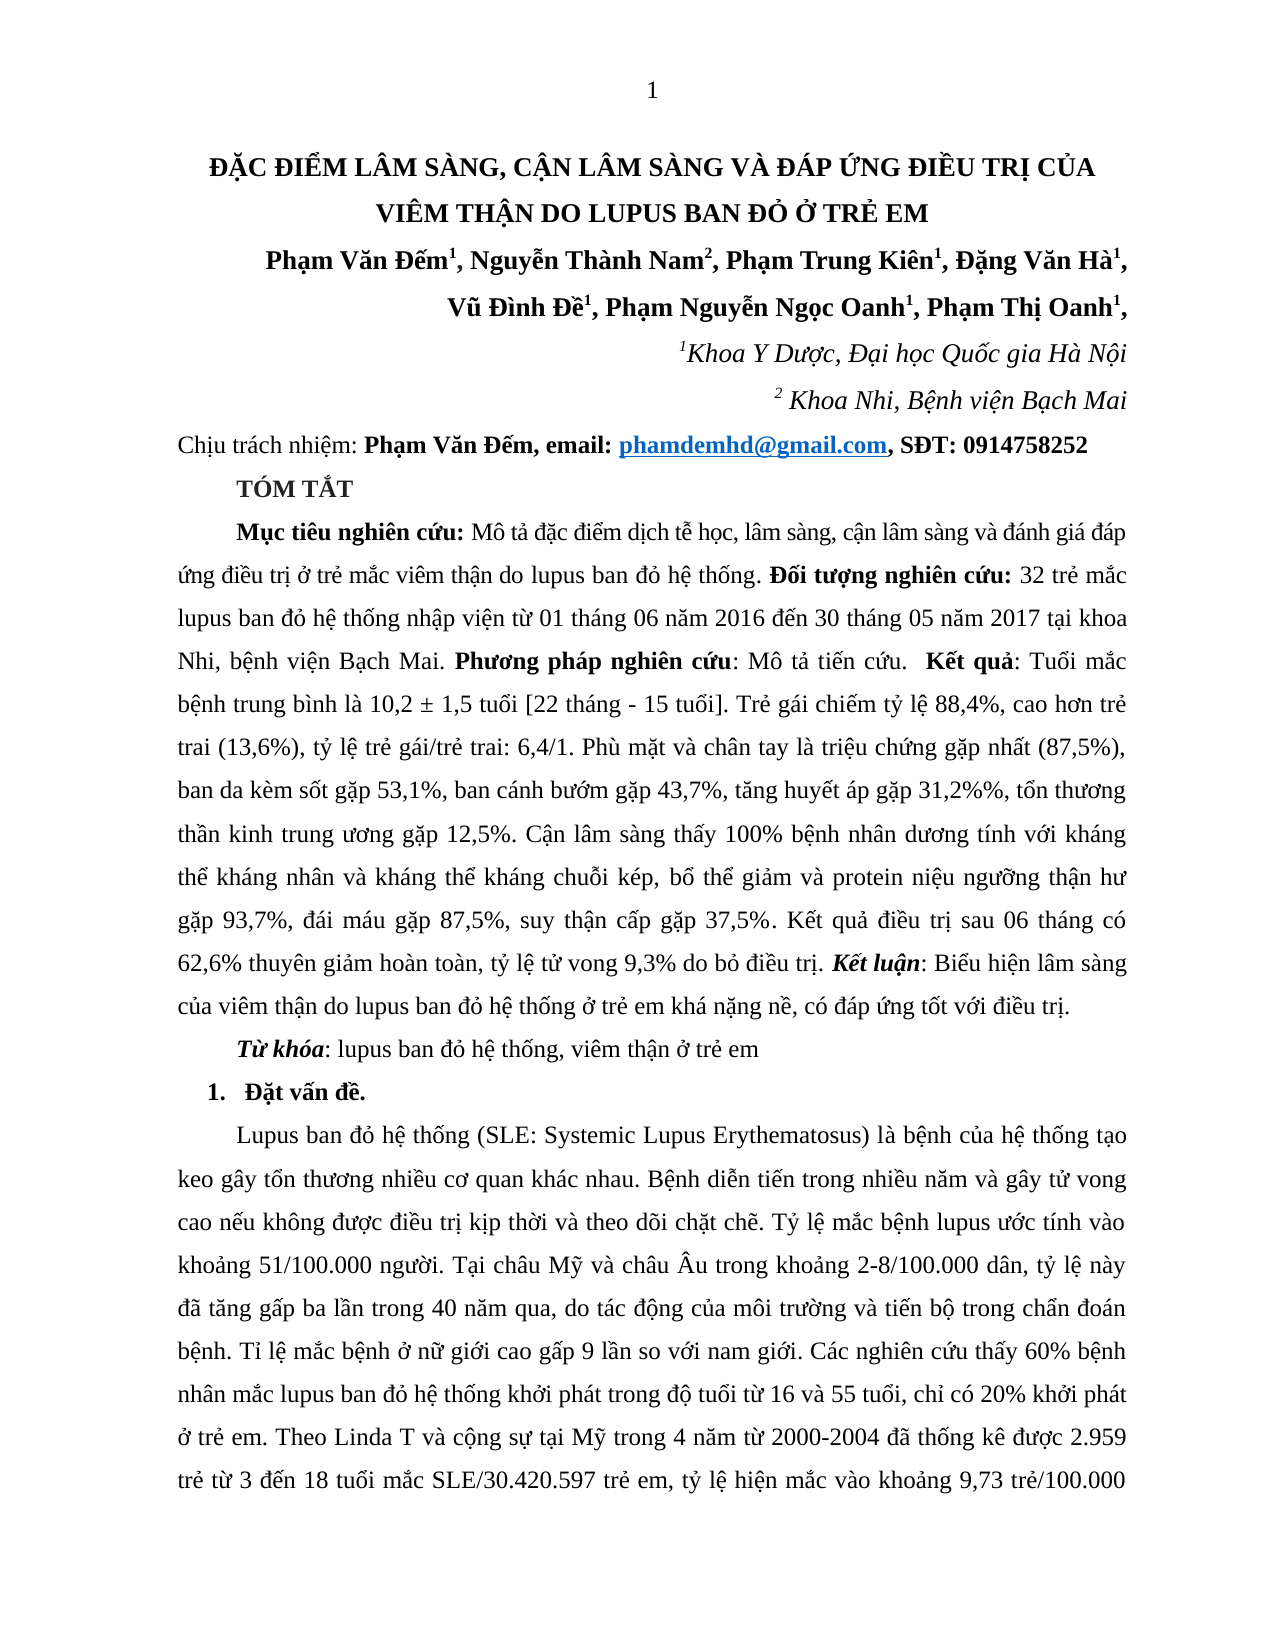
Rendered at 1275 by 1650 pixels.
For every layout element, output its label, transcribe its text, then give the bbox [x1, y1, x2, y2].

text 1Khoa Y Dược, Đại học Quốc gia Hà Nội [177, 337, 1127, 368]
list Từ khóa: lupus ban đỏ hệ thống, viêm thận ở trẻ em [177, 1034, 1127, 1063]
subtitle TÓM TẮT [177, 474, 1127, 502]
text ĐẶC ĐIỂM LÂM SÀNG, CẬN LÂM SÀNG VÀ ĐÁP ỨNG ĐIỀU TRỊ CỦA VIÊM THẬN DO LUPUS BAN ĐỎ Ở TRẺ EM [177, 151, 1127, 228]
list Đặt vấn đề. [207, 1077, 1127, 1106]
text Chịu trách nhiệm: Phạm Văn Đếm, email: phamdemhd@gmail.com, SĐT: 0914758252 [177, 431, 1127, 459]
text Mục tiêu nghiên cứu: Mô tả đặc điểm dịch tễ học, lâm sàng, cận lâm sàng và đánh giá đáp ứng điều trị ở trẻ mắc viêm thận do lupus ban đỏ hệ thống. Đối tượng nghiên cứu: 32 trẻ mắc lupus ban đỏ hệ thống nhập viện từ 01 tháng 06 năm 2016 đến 30 tháng 05 năm 2017 tại khoa Nhi, bệnh viện Bạch Mai. Phương pháp nghiên cứu: Mô tả tiến cứu. Kết quả: Tuổi mắc bệnh trung bình là 10,2 ± 1,5 tuổi [22 tháng - 15 tuổi]. Trẻ gái chiếm tỷ lệ 88,4%, cao hơn trẻ trai (13,6%), tỷ lệ trẻ gái/trẻ trai: 6,4/1. Phù mặt và chân tay là triệu chứng gặp nhất (87,5%), ban da kèm sốt gặp 53,1%, ban cánh bướm gặp 43,7%, tăng huyết áp gặp 31,2%%, tổn thương thần kinh trung ương gặp 12,5%. Cận lâm sàng thấy 100% bệnh nhân dương tính với kháng thể kháng nhân và kháng thể kháng chuỗi kép, bổ thể giảm và protein niệu ngưỡng thận hư gặp 93,7%, đái máu gặp 87,5%, suy thận cấp gặp 37,5%. Kết quả điều trị sau 06 tháng có 62,6% thuyên giảm hoàn toàn, tỷ lệ tử vong 9,3% do bỏ điều trị. Kết luận: Biểu hiện lâm sàng của viêm thận do lupus ban đỏ hệ thống ở trẻ em khá nặng nề, có đáp ứng tốt với điều trị. [177, 517, 1127, 1020]
subtitle Phạm Văn Đếm1, Nguyễn Thành Nam2, Phạm Trung Kiên1, Đặng Văn Hà1, Vũ Đình Đề1, Phạm Nguyễn Ngọc Oanh1, Phạm Thị Oanh1, [177, 244, 1127, 322]
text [177, 1121, 1127, 1494]
text 2 Khoa Nhi, Bệnh viện Bạch Mai [177, 384, 1127, 415]
